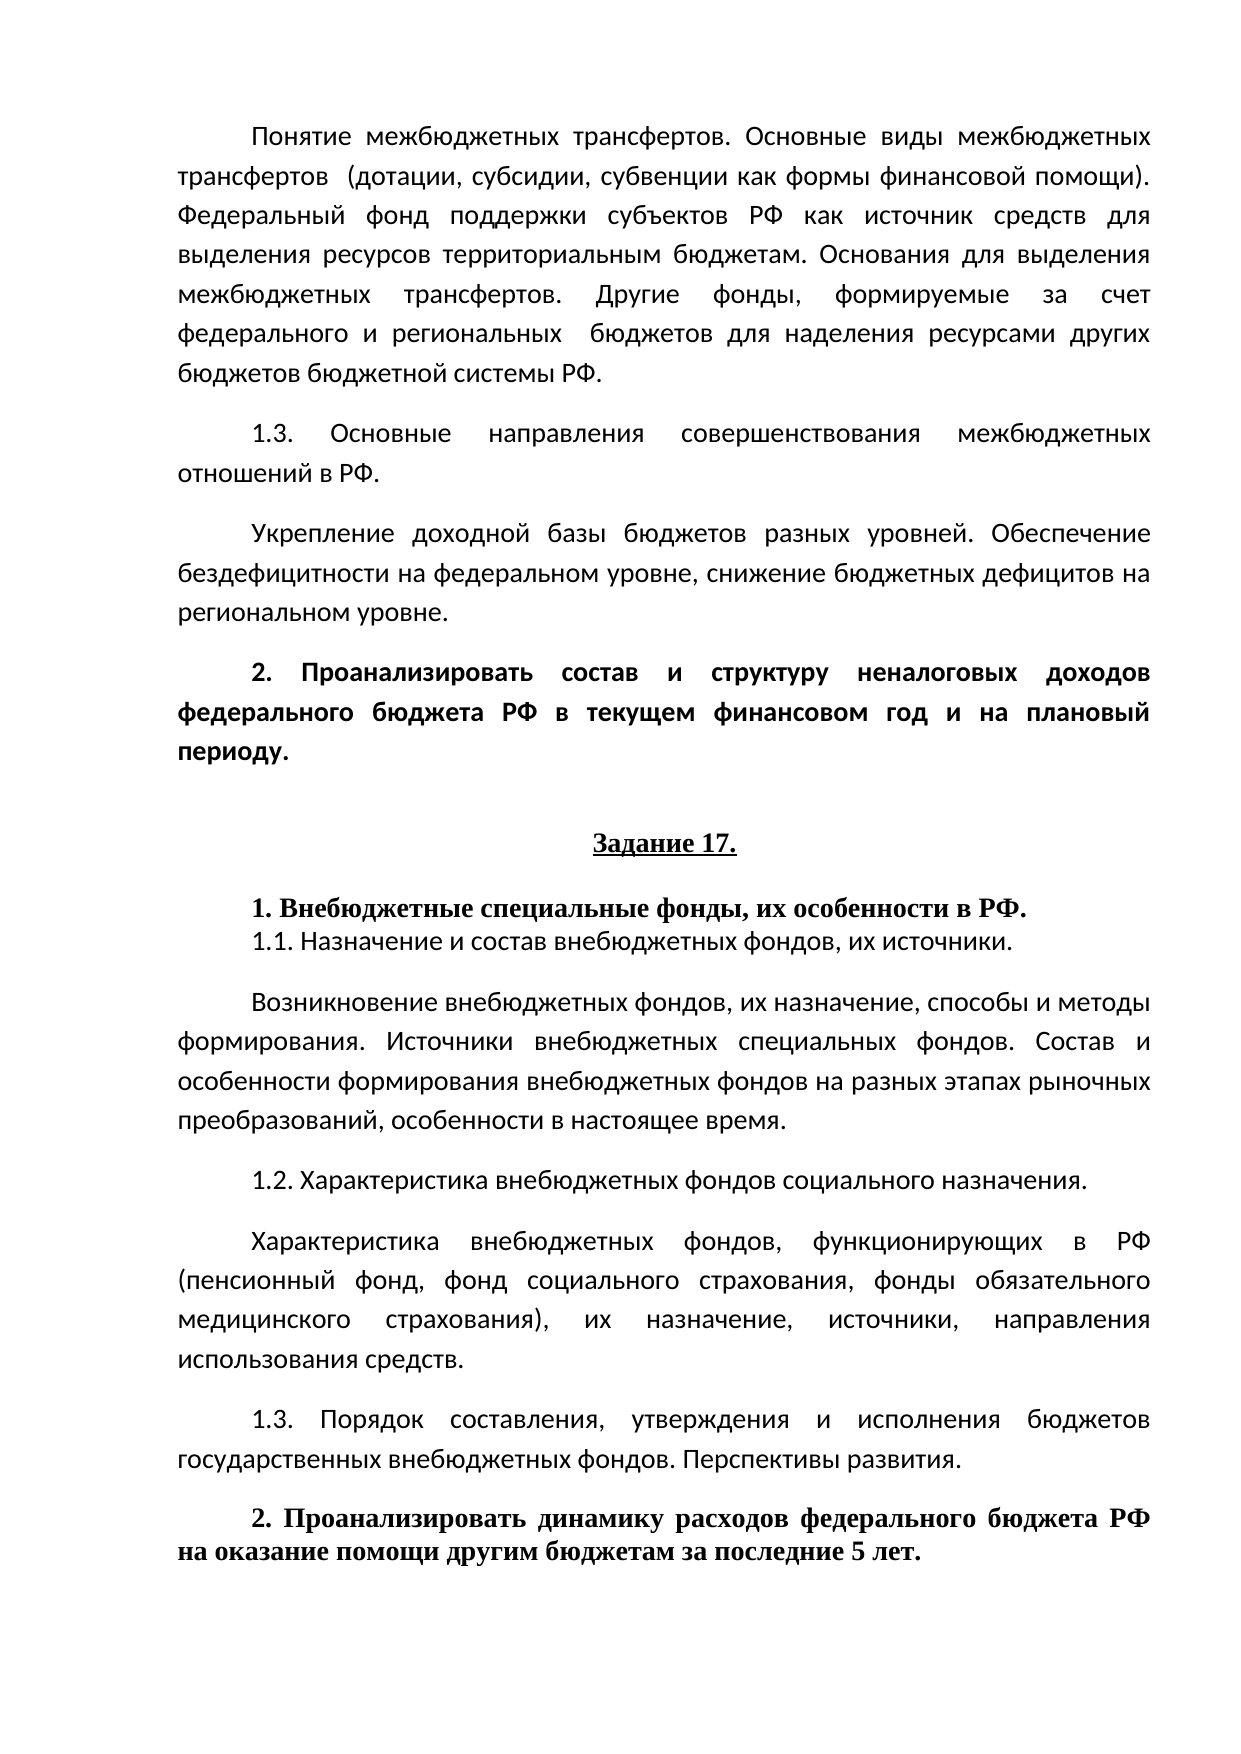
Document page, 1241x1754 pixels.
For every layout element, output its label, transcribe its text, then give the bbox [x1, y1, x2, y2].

text 2. Проанализировать состав и структуру неналоговых доходов федерального бюджета РФ в текущем финансовом год и на плановый периоду. [177, 654, 1152, 768]
text Задание 17. [177, 826, 1152, 858]
text Возникновение внебюджетных фондов, их назначение, способы и методы формирования. Источники внебюджетных специальных фондов. Состав и особенности формирования внебюджетных фондов на разных этапах рыночных преобразований, особенности в настоящее время. [177, 983, 1152, 1136]
text Понятие межбюджетных трансфертов. Основные виды межбюджетных трансфертов (дотации, субсидии, субвенции как формы финансовой помощи). Федеральный фонд поддержки субъектов РФ как источник средств для выделения ресурсов территориальным бюджетам. Основания для выделения межбюджетных трансфертов. Другие фонды, формируемые за счет федерального и региональных бюджетов для наделения ресурсами других бюджетов бюджетной системы РФ. [177, 118, 1152, 389]
text 1. Внебюджетные специальные фонды, их особенности в РФ. [177, 891, 1152, 923]
text 1.1. Назначение и состав внебюджетных фондов, их источники. [177, 923, 1152, 958]
text Укрепление доходной базы бюджетов разных уровней. Обеспечение бездефицитности на федеральном уровне, снижение бюджетных дефицитов на региональном уровне. [177, 515, 1152, 628]
text 2. Проанализировать динамику расходов федерального бюджета РФ на оказание помощи другим бюджетам за последние 5 лет. [177, 1501, 1152, 1566]
text Характеристика внебюджетных фондов, функционирующих в РФ (пенсионный фонд, фонд социального страхования, фонды обязательного медицинского страхования), их назначение, источники, направления использования средств. [177, 1223, 1152, 1375]
text 1.2. Характеристика внебюджетных фондов социального назначения. [177, 1162, 1152, 1197]
text 1.3. Основные направления совершенствования межбюджетных отношений в РФ. [177, 415, 1152, 489]
text 1.3. Порядок составления, утверждения и исполнения бюджетов государственных внебюджетных фондов. Перспективы развития. [177, 1401, 1152, 1475]
